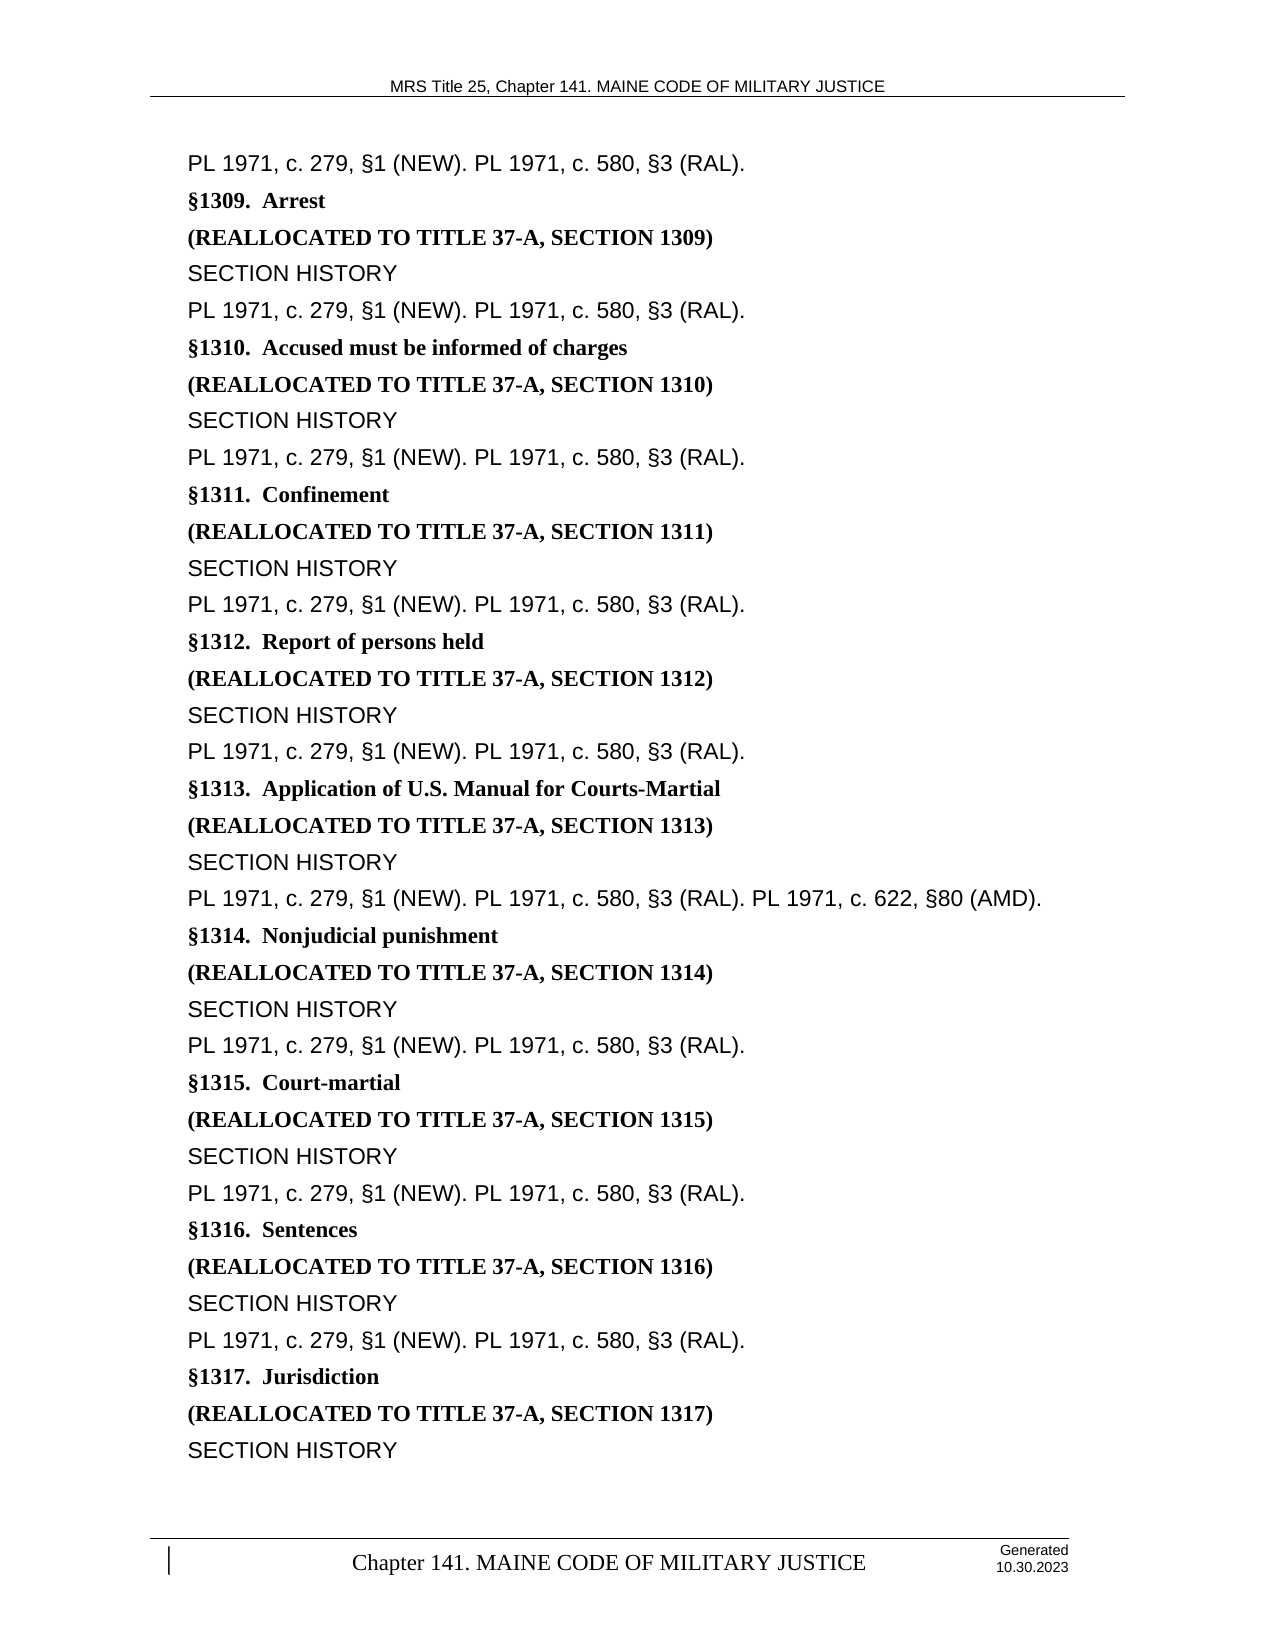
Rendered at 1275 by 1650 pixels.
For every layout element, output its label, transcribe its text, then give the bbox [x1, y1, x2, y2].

text (REALLOCATED TO TITLE 37-A, SECTION 1315) [187, 1106, 1125, 1132]
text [187, 1327, 1125, 1353]
text SECTION HISTORY [187, 996, 1125, 1022]
text SECTION HISTORY [187, 1290, 1125, 1316]
text SECTION HISTORY [187, 702, 1125, 728]
text SECTION HISTORY [187, 260, 1125, 287]
text SECTION HISTORY [187, 554, 1125, 581]
text §1310. Accused must be informed of charges [187, 334, 1125, 360]
text PL 1971, c. 279, §1 (NEW). PL 1971, c. 580, §3 (RAL). [187, 1179, 1125, 1206]
text (REALLOCATED TO TITLE 37-A, SECTION 1312) [187, 665, 1125, 691]
text PL 1971, c. 279, §1 (NEW). PL 1971, c. 580, §3 (RAL). [187, 1032, 1125, 1059]
text PL 1971, c. 279, §1 (NEW). PL 1971, c. 580, §3 (RAL). [187, 444, 1125, 471]
text PL 1971, c. 279, §1 (NEW). PL 1971, c. 580, §3 (RAL). PL 1971, c. 622, §80 (AMD). [187, 885, 1125, 912]
text (REALLOCATED TO TITLE 37-A, SECTION 1316) [187, 1253, 1125, 1279]
text SECTION HISTORY [187, 407, 1125, 434]
text (REALLOCATED TO TITLE 37-A, SECTION 1317) [187, 1400, 1125, 1427]
text SECTION HISTORY [187, 849, 1125, 875]
text §1317. Jurisdiction [187, 1363, 1125, 1390]
text PL 1971, c. 279, §1 (NEW). PL 1971, c. 580, §3 (RAL). [187, 591, 1125, 618]
text (REALLOCATED TO TITLE 37-A, SECTION 1311) [187, 518, 1125, 544]
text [187, 297, 1125, 323]
text §1313. Application of U.S. Manual for Courts-Martial [187, 775, 1125, 801]
text §1312. Report of persons held [187, 628, 1125, 654]
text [187, 150, 1125, 176]
text (REALLOCATED TO TITLE 37-A, SECTION 1313) [187, 812, 1125, 838]
text §1314. Nonjudicial punishment [187, 922, 1125, 948]
text (REALLOCATED TO TITLE 37-A, SECTION 1309) [187, 223, 1125, 250]
text (REALLOCATED TO TITLE 37-A, SECTION 1314) [187, 959, 1125, 985]
text SECTION HISTORY [187, 1143, 1125, 1169]
text §1316. Sentences [187, 1216, 1125, 1243]
text §1311. Confinement [187, 481, 1125, 507]
text §1309. Arrest [187, 187, 1125, 213]
text §1315. Court-martial [187, 1069, 1125, 1096]
text (REALLOCATED TO TITLE 37-A, SECTION 1310) [187, 371, 1125, 397]
text PL 1971, c. 279, §1 (NEW). PL 1971, c. 580, §3 (RAL). [187, 738, 1125, 765]
text SECTION HISTORY [187, 1437, 1125, 1463]
